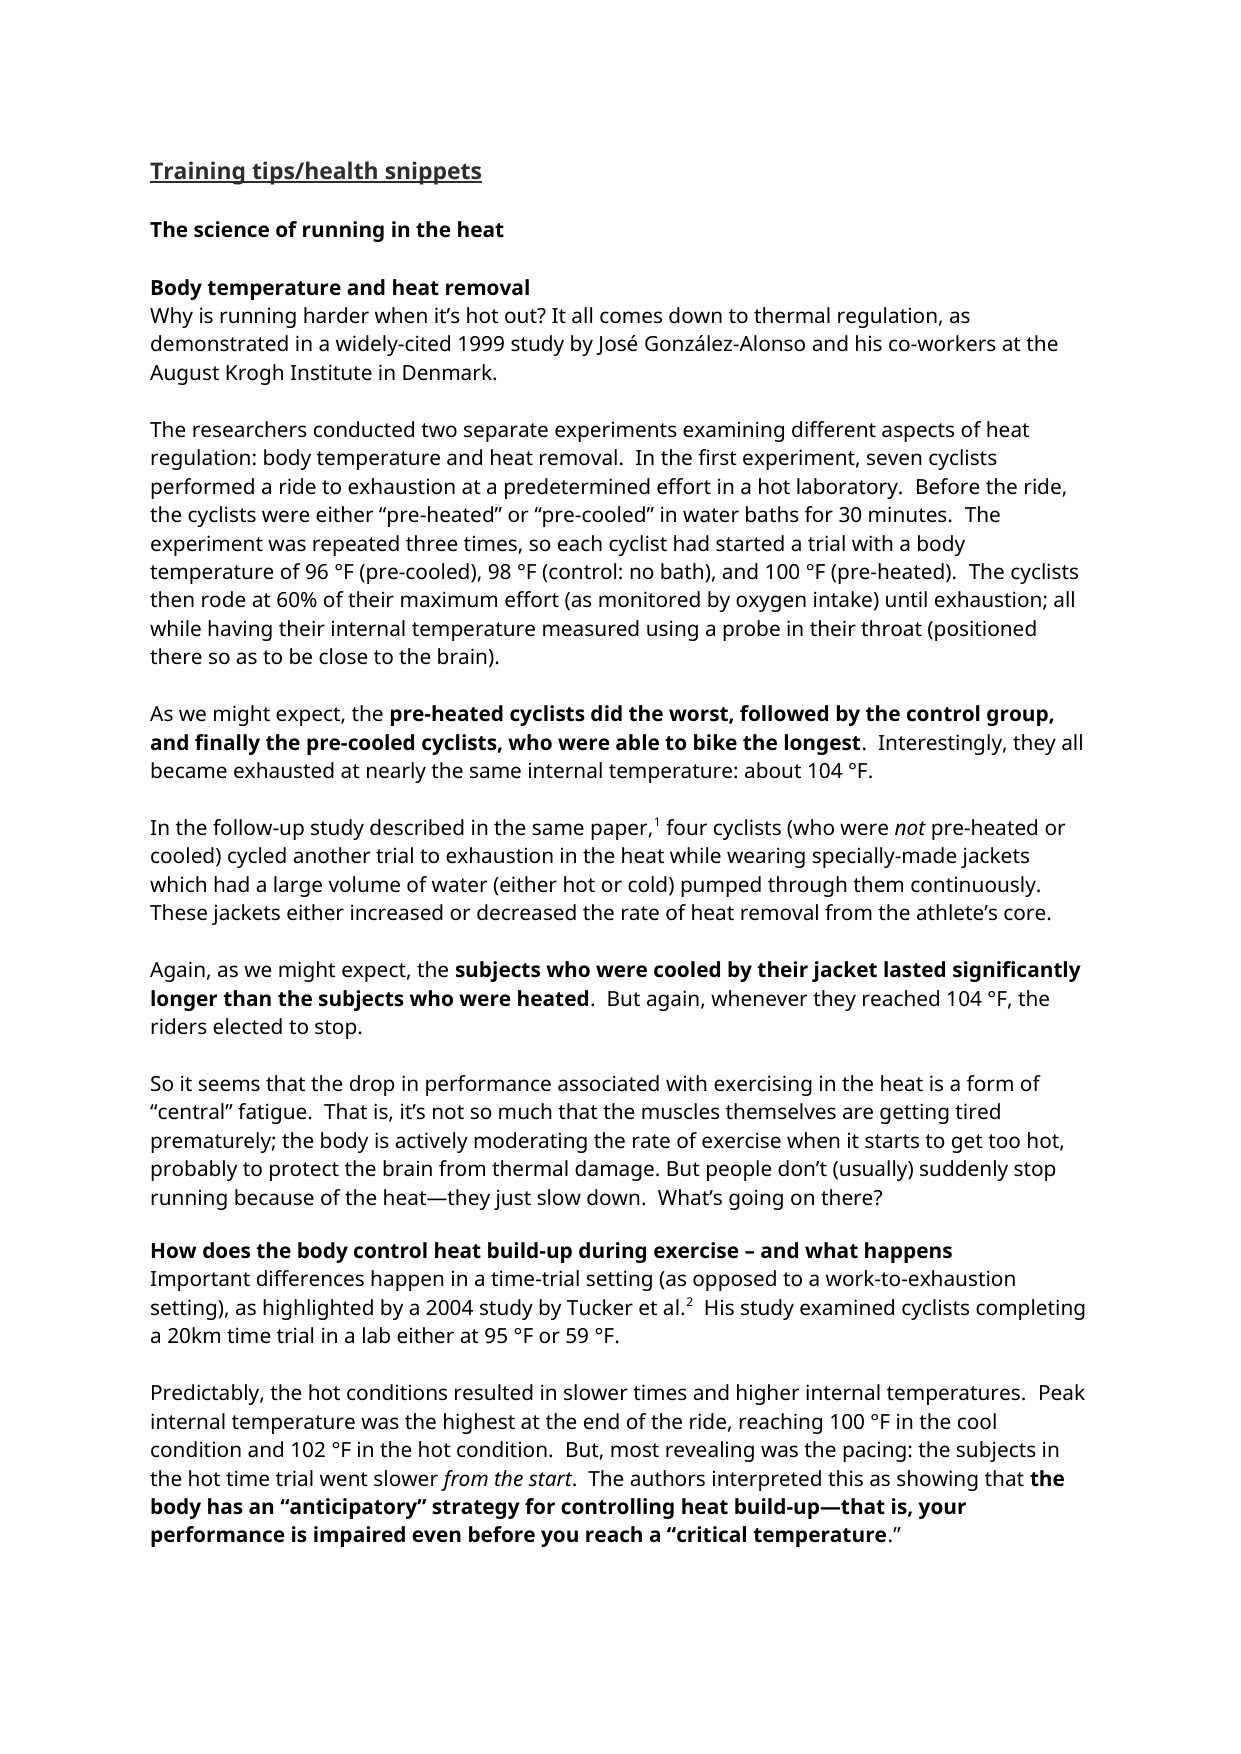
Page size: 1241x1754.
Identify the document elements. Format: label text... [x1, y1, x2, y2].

text As we might expect, the pre-heated cyclists did the worst, followed by the control group, and finally the pre-cooled cyclists, who were able to bike the longest. Interestingly, they all became exhausted at nearly the same internal temperature: about 104 °F. [150, 699, 1090, 784]
text Again, as we might expect, the subjects who were cooled by their jacket lasted significantly longer than the subjects who were heated. But again, whenever they reached 104 °F, the riders elected to stop. [150, 955, 1090, 1041]
text The researchers conducted two separate experiments examining different aspects of heat regulation: body temperature and heat removal. In the first experiment, seven cyclists performed a ride to exhaustion at a predetermined effort in a hot laboratory. Before the ride, the cyclists were either “pre-heated” or “pre-cooled” in water baths for 30 minutes. The experiment was repeated three times, so each cyclist had started a trial with a body temperature of 96 °F (pre-cooled), 98 °F (control: no bath), and 100 °F (pre-heated). The cyclists then rode at 60% of their maximum effort (as monitored by oxygen intake) until exhaustion; all while having their internal temperature measured using a probe in their throat (positioned there so as to be close to the brain). [150, 415, 1090, 671]
text Predictably, the hot conditions resulted in slower times and higher internal temperatures. Peak internal temperature was the highest at the end of the ride, reaching 100 °F in the cool condition and 102 °F in the hot condition. But, most revealing was the pacing: the subjects in the hot time trial went slower from the start. The authors interpreted this as showing that the body has an “anticipatory” strategy for controlling heat build-up—that is, your performance is impaired even before you reach a “critical temperature.” [150, 1378, 1090, 1549]
subtitle How does the body control heat build-up during exercise – and what happens [150, 1236, 1090, 1264]
text The science of running in the heat [150, 215, 1090, 243]
text Important differences happen in a time-trial setting (as opposed to a work-to-exhaustion setting), as highlighted by a 2004 study by Tucker et al.2 His study examined cyclists completing a 20km time trial in a lab either at 95 °F or 59 °F. [150, 1264, 1090, 1350]
text So it seems that the drop in performance associated with exercising in the heat is a form of “central” fatigue. That is, it’s not so much that the muscles themselves are getting tired prematurely; the body is actively moderating the rate of exercise when it starts to get too hot, probably to protect the brain from thermal damage. But people don’t (usually) suddenly stop running because of the heat—they just slow down. What’s going on there? [150, 1069, 1090, 1211]
text Why is running harder when it’s hot out? It all comes down to thermal regulation, as demonstrated in a widely-cited 1999 study by José González-Alonso and his co-workers at the August Krogh Institute in Denmark. [150, 301, 1090, 386]
text In the follow-up study described in the same paper,1 four cyclists (who were not pre-heated or cooled) cycled another trial to exhaustion in the heat while wearing specially-made jackets which had a large volume of water (either hot or cold) pumped through them continuously. These jackets either increased or decreased the rate of heat removal from the athlete’s core. [150, 813, 1090, 927]
text Training tips/health snippets [150, 150, 1090, 186]
text Body temperature and heat removal [150, 273, 1090, 301]
